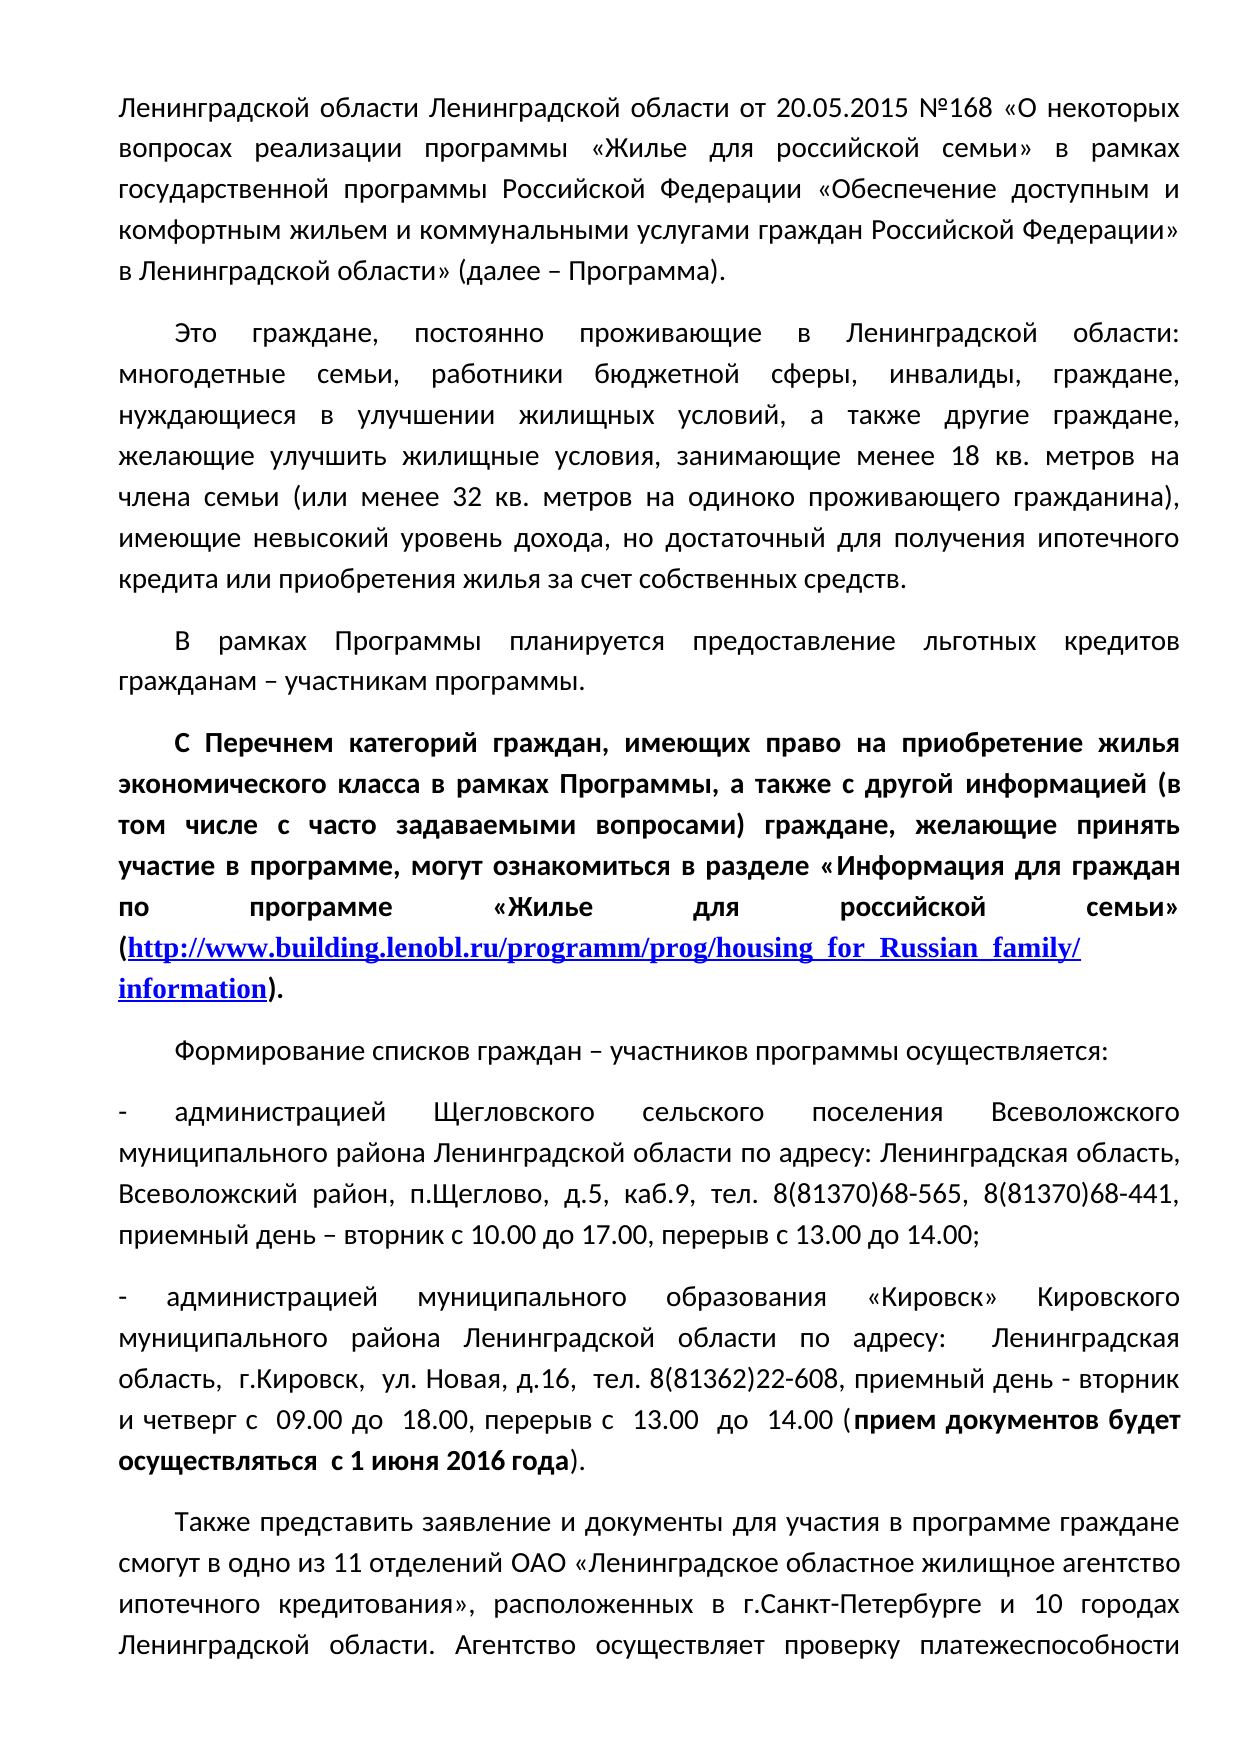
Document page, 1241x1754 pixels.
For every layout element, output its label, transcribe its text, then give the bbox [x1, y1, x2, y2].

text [118, 89, 1181, 288]
text Это граждане, постоянно проживающие в Ленинградской области: многодетные семьи, работники бюджетной сферы, инвалиды, граждане, нуждающиеся в улучшении жилищных условий, а также другие граждане, желающие улучшить жилищные условия, занимающие менее на члена семьи (или менее на одиноко проживающего гражданина), имеющие невысокий уровень дохода, но достаточный для получения ипотечного кредита или приобретения жилья за счет собственных средств. [118, 314, 1181, 595]
text В рамках Программы планируется предоставление льготных кредитов гражданам – участникам программы. [118, 622, 1181, 698]
text Формирование списков граждан – участников программы осуществляется: [118, 1032, 1181, 1067]
text С Перечнем категорий граждан, имеющих право на приобретение жилья экономического класса в рамках Программы, а также с другой информацией (в том числе с часто задаваемыми вопросами) граждане, желающие принять участие в программе, могут ознакомиться в разделе «Информация для граждан по программе «Жилье для российской семьи» (http://www.building.lenobl.ru/programm/prog/housing_for_Russian_family/information). [118, 724, 1181, 1006]
text - администрацией муниципального образования «Кировск» Кировского муниципального района Ленинградской области по адресу: Ленинградская область, г.Кировск, ул. Новая, д.16, тел. 8(81362)22-608, приемный день - вторник и четверг с 09.00 до 18.00, перерыв с 13.00 до 14.00 (прием документов будет осуществляться с 1 июня 2016 года). [118, 1278, 1181, 1477]
text - администрацией Щегловского сельского поселения Всеволожского муниципального района Ленинградской области по адресу: Ленинградская область, Всеволожский район, п.Щеглово, д.5, каб.9, тел. 8(81370)68-565, 8(81370)68-441, приемный день – вторник с 10.00 до 17.00, перерыв с 13.00 до 14.00; [118, 1093, 1181, 1252]
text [118, 1503, 1181, 1662]
